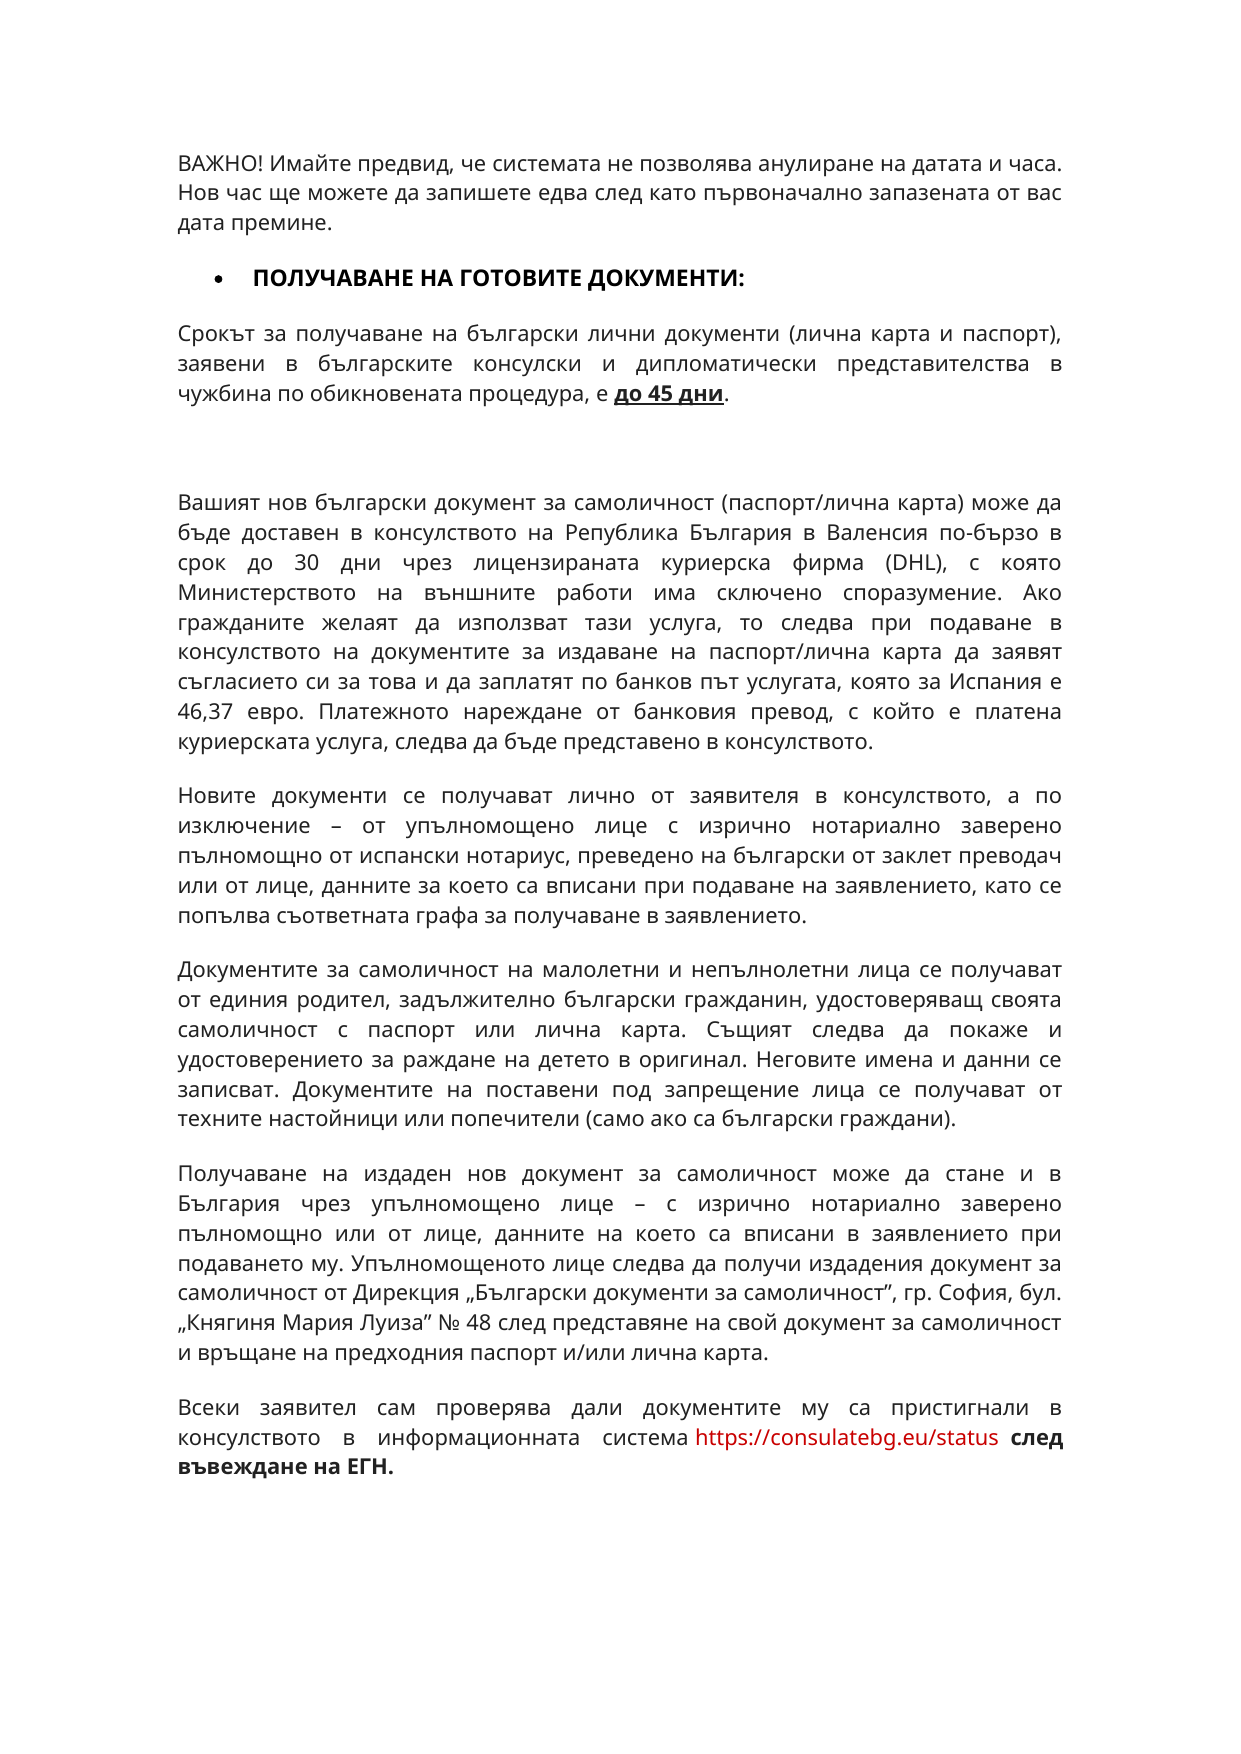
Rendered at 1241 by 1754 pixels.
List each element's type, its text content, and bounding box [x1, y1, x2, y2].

text Новите документи се получават лично от заявителя в консулството, а по изключение – от упълномощено лице с изрично нотариално заверено пълномощно от испански нотариус, преведено на български от заклет преводач или от лице, данните за което са вписани при подаване на заявлението, като се попълва съответната графа за получаване в заявлението. [177, 781, 1063, 929]
text Вашият нов български документ за самоличност (паспорт/лична карта) може да бъде доставен в консулството на Република България в Валенсия по-бързо в срок до 30 дни чрез лицензираната куриерска фирма (DHL), с която Министерството на външните работи има сключено споразумение. Ако гражданите желаят да използват тази услуга, то следва при подаване в консулството на документите за издаване на паспорт/лична карта да заявят съгласието си за това и да заплатят по банков път услугата, която за Испания е 46,37 евро. Платежното нареждане от банковия превод, с който е платена куриерската услуга, следва да бъде представено в консулството. [177, 487, 1063, 756]
text Всеки заявител сам проверява дали документите му са пристигнали в консулството в информационната система https://consulatebg.eu/status след въвеждане на ЕГН. [177, 1392, 1063, 1481]
list ПОЛУЧАВАНЕ НА ГОТОВИТЕ ДОКУМЕНТИ: [215, 262, 1063, 293]
text Срокът за получаване на български лични документи (лична карта и паспорт), заявени в българските консулски и дипломатически представителства в чужбина по обикновената процедура, е до 45 дни. [177, 318, 1063, 408]
text Документите за самоличност на малолетни и непълнолетни лица се получават от единия родител, задължително български гражданин, удостоверяващ своята самоличност с паспорт или лична карта. Същият следва да покаже и удостоверението за раждане на детето в оригинал. Неговите имена и данни се записват. Документите на поставени под запрещение лица се получават от техните настойници или попечители (само ако са български граждани). [177, 954, 1063, 1133]
text ВАЖНО! Имайте предвид, че системата не позволява анулиране на датата и часа. Нов час ще можете да запишете едва след като първоначално запазената от вас дата премине. [177, 148, 1063, 237]
text Получаване на издаден нов документ за самоличност може да стане и в България чрез упълномощено лице – с изрично нотариално заверено пълномощно или от лице, данните на което са вписани в заявлението при подаването му. Упълномощеното лице следва да получи издадения документ за самоличност от Дирекция „Български документи за самоличност”, гр. София, бул. „Княгиня Мария Луиза” № 48 след представяне на свой документ за самоличност и връщане на предходния паспорт и/или лична карта. [177, 1158, 1063, 1367]
